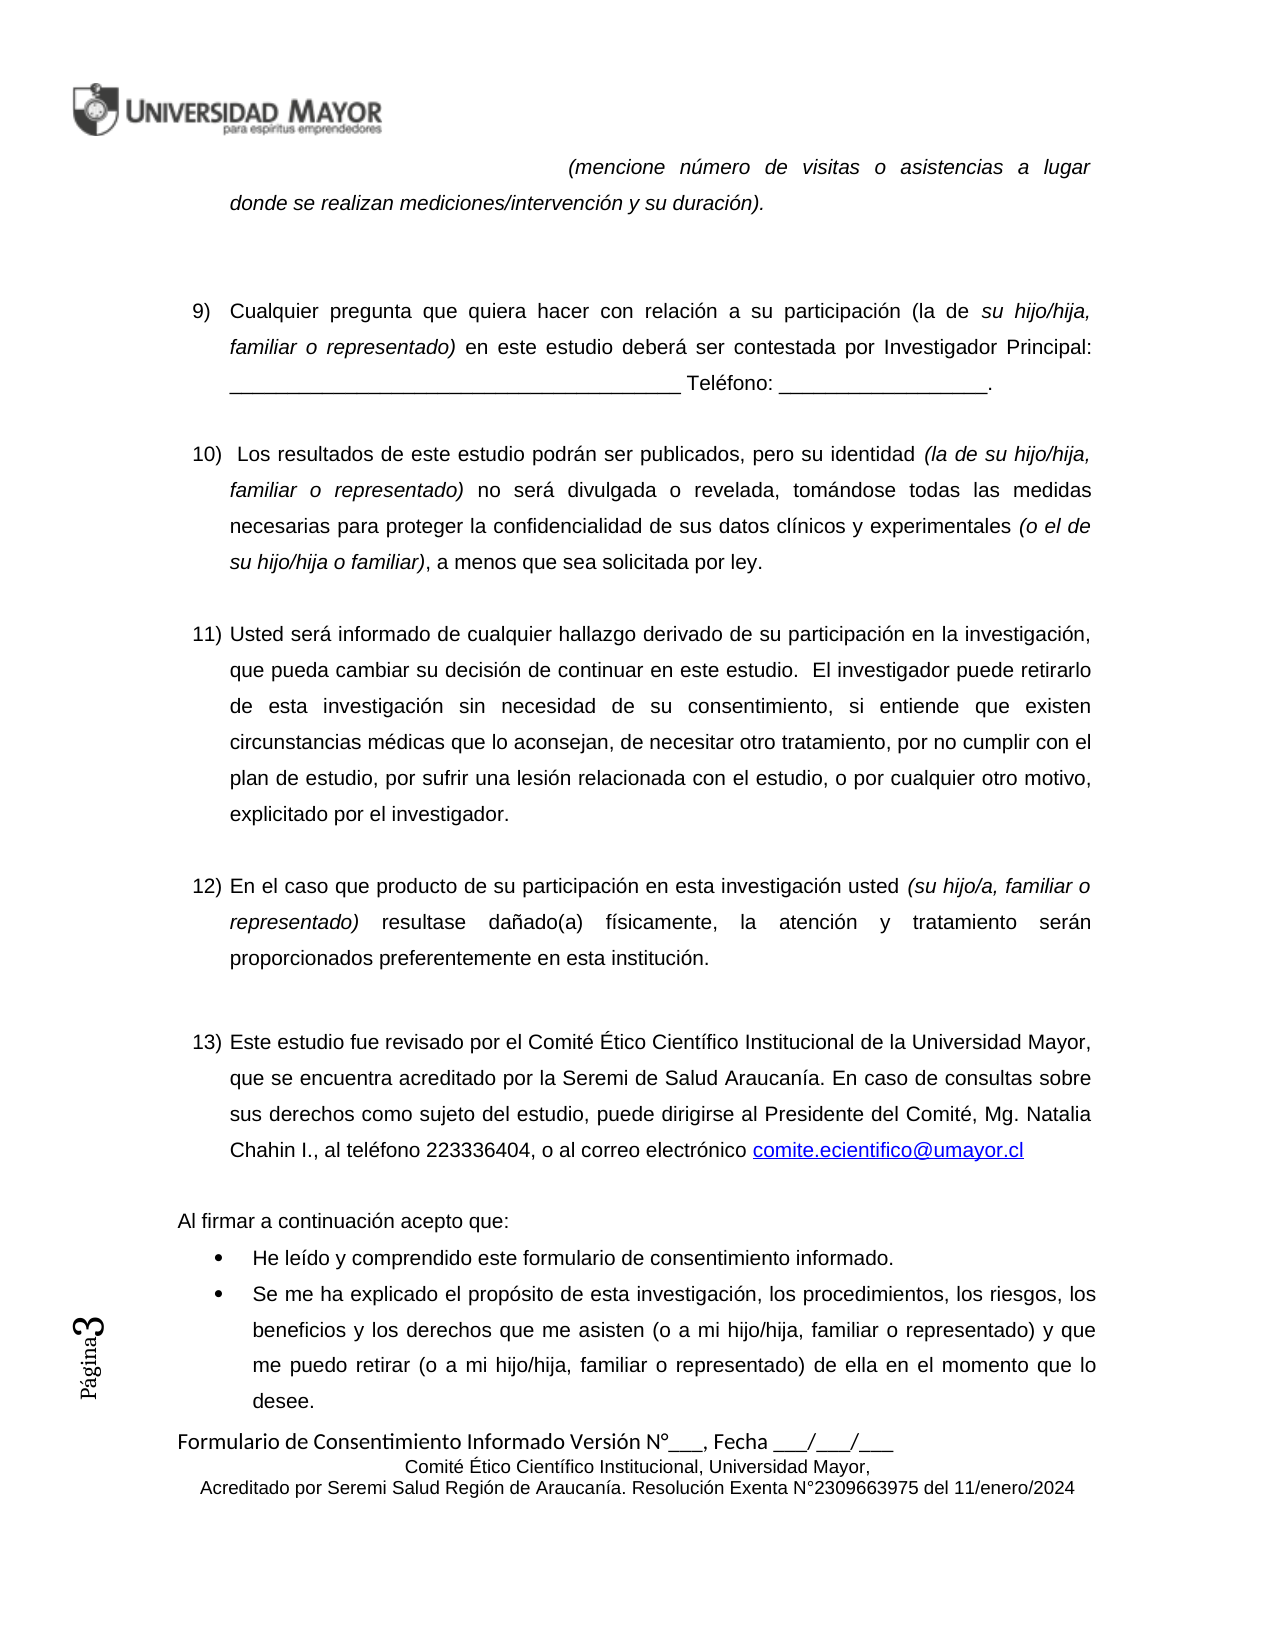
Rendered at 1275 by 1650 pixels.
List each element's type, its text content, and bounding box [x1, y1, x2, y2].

list Usted será informado de cualquier hallazgo derivado de su participación en la investigación, que pueda cambiar su decisión de continuar en este estudio. El investigador puede retirarlo de esta investigación sin necesidad de su consentimiento, si entiende que existen circunstancias médicas que lo aconsejan, de necesitar otro tratamiento, por no cumplir con el plan de estudio, por sufrir una lesión relacionada con el estudio, o por cualquier otro motivo, explicitado por el investigador. [192, 622, 1093, 826]
list En el caso que producto de su participación en esta investigación usted (su hijo/a, familiar o representado) resultase dañado(a) físicamente, la atención y tratamiento serán proporcionados preferentemente en esta institución. [192, 873, 1093, 969]
list Cualquier pregunta que quiera hacer con relación a su participación (la de su hijo/hija, familiar o representado) en este estudio deberá ser contestada por Investigador Principal: _______________________________________ Teléfono: __________________. [192, 298, 1093, 394]
list Los resultados de este estudio podrán ser publicados, pero su identidad (la de su hijo/hija, familiar o representado) no será divulgada o revelada, tomándose todas las medidas necesarias para proteger la confidencialidad de sus datos clínicos y experimentales (o el de su hijo/hija o familiar), a menos que sea solicitada por ley. [192, 442, 1093, 574]
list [192, 155, 1093, 215]
list Se me ha explicado el propósito de esta investigación, los procedimientos, los riesgos, los beneficios y los derechos que me asisten (o a mi hijo/hija, familiar o representado) y que me puedo retirar (o a mi hijo/hija, familiar o representado) de ella en el momento que lo desee. [215, 1281, 1098, 1413]
list Este estudio fue revisado por el Comité Ético Científico Institucional de la Universidad Mayor, que se encuentra acreditado por la Seremi de Salud Araucanía. En caso de consultas sobre sus derechos como sujeto del estudio, puede dirigirse al Presidente del Comité, Mg. Natalia Chahin I., al teléfono 223336404, o al correo electrónico comite.ecientifico@umayor.cl [192, 1030, 1093, 1161]
text Al firmar a continuación acepto que: [177, 1209, 1098, 1233]
list He leído y comprendido este formulario de consentimiento informado. [215, 1245, 1098, 1269]
